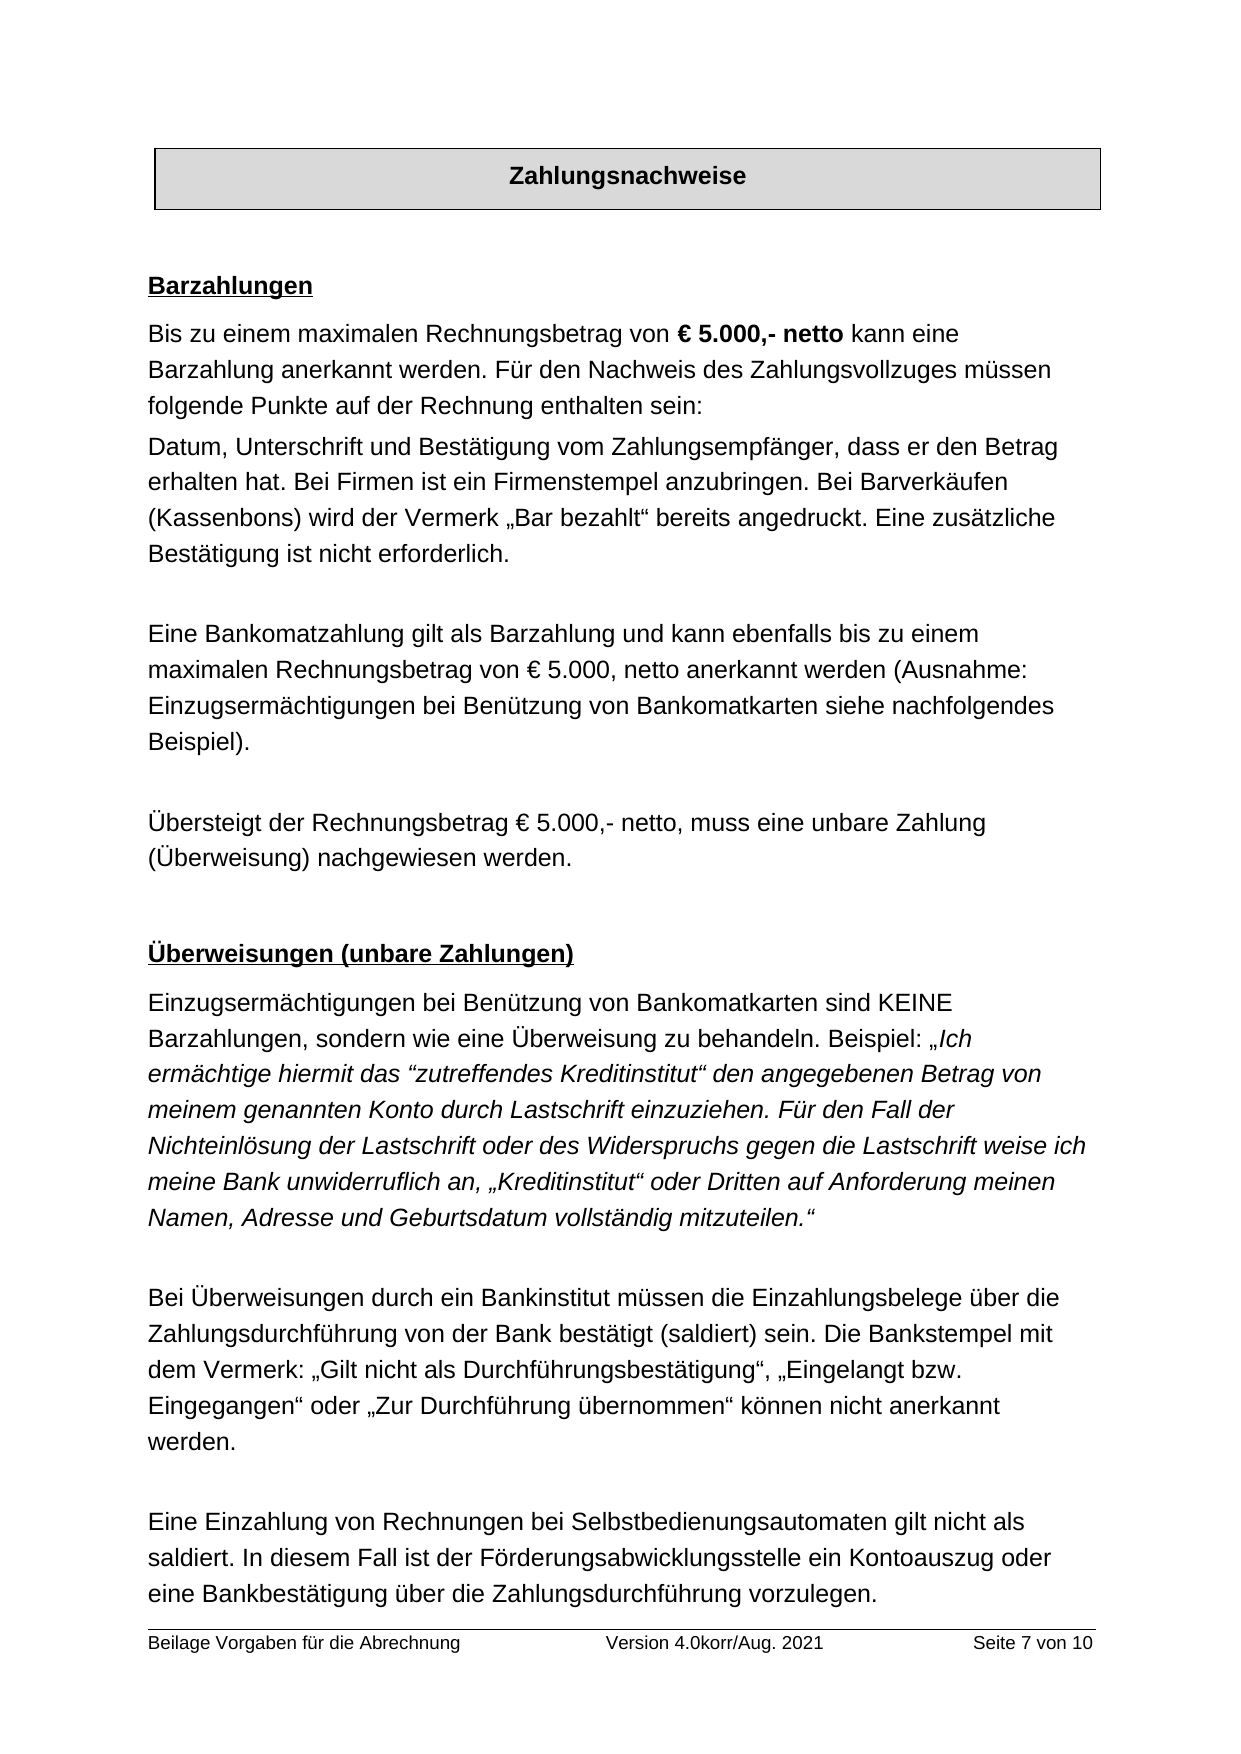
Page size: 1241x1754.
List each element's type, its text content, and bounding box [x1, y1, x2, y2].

text Datum, Unterschrift und Bestätigung vom Zahlungsempfänger, dass er den Betrag erhalten hat. Bei Firmen ist ein Firmenstempel anzubringen. Bei Barverkäufen (Kassenbons) wird der Vermerk „Bar bezahlt“ bereits angedruckt. Eine zusätzliche Bestätigung ist nicht erforderlich. [148, 431, 1092, 568]
text Barzahlungen [148, 271, 1092, 300]
text Eine Bankomatzahlung gilt als Barzahlung und kann ebenfalls bis zu einem maximalen Rechnungsbetrag von € 5.000, netto anerkannt werden (Ausnahme: Einzugsermächtigungen bei Benützung von Bankomatkarten siehe nachfolgendes Beispiel). [148, 619, 1092, 756]
table_header Zahlungsnachweise [156, 149, 1100, 209]
text Übersteigt der Rechnungsbetrag € 5.000,- netto, muss eine unbare Zahlung (Überweisung) nachgewiesen werden. [148, 807, 1092, 872]
text Überweisungen (unbare Zahlungen) [148, 939, 1092, 968]
text Bei Überweisungen durch ein Bankinstitut müssen die Einzahlungsbelege über die Zahlungsdurchführung von der Bank bestätigt (saldiert) sein. Die Bankstempel mit dem Vermerk: „Gilt nicht als Durchführungsbestätigung“, „Eingelangt bzw. Eingegangen“ oder „Zur Durchführung übernommen“ können nicht anerkannt werden. [148, 1283, 1092, 1456]
text Bis zu einem maximalen Rechnungsbetrag von € 5.000,- netto kann eine Barzahlung anerkannt werden. Für den Nachweis des Zahlungsvollzuges müssen folgende Punkte auf der Rechnung enthalten sein: [148, 319, 1092, 420]
text Eine Einzahlung von Rechnungen bei Selbstbedienungsautomaten gilt nicht als saldiert. In diesem Fall ist der Förderungsabwicklungsstelle ein Kontoauszug oder eine Bankbestätigung über die Zahlungsdurchführung vorzulegen. [148, 1507, 1092, 1608]
text Einzugsermächtigungen bei Benützung von Bankomatkarten sind KEINE Barzahlungen, sondern wie eine Überweisung zu behandeln. Beispiel: „Ich ermächtige hiermit das “zutreffendes Kreditinstitut“ den angegebenen Betrag von meinem genannten Konto durch Lastschrift einzuziehen. Für den Fall der Nichteinlösung der Lastschrift oder des Widerspruchs gegen die Lastschrift weise ich meine Bank unwiderruflich an, „Kreditinstitut“ oder Dritten auf Anforderung meinen Namen, Adresse und Geburtsdatum vollständig mitzuteilen.“ [148, 988, 1092, 1232]
